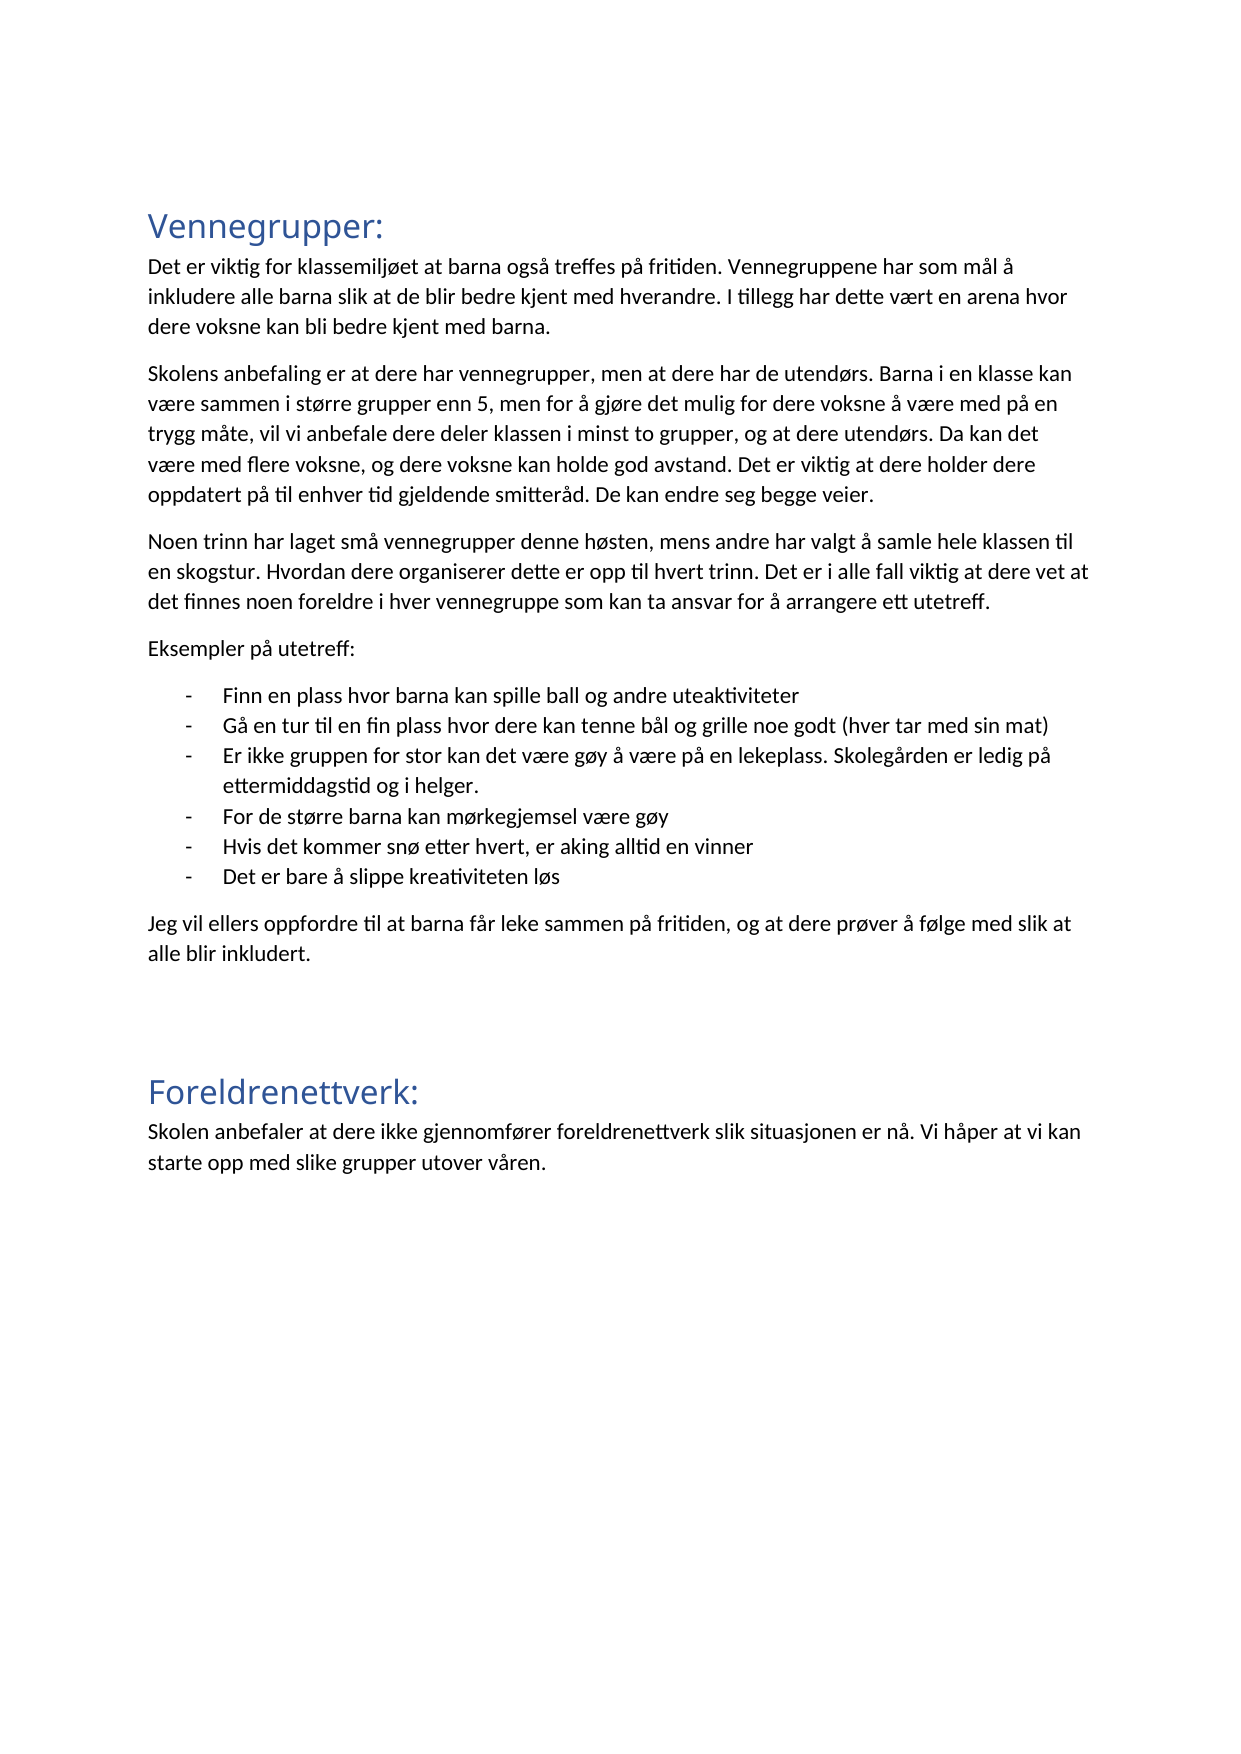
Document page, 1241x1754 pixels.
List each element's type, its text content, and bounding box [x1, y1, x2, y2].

list Det er bare å slippe kreativiteten løs [185, 862, 1093, 890]
text Jeg vil ellers oppfordre til at barna får leke sammen på fritiden, og at dere prøver å følge med slik at alle blir inkludert. [148, 909, 1093, 967]
list Finn en plass hvor barna kan spille ball og andre uteaktiviteter [185, 681, 1093, 709]
subtitle Foreldrenettverk: [148, 1068, 1093, 1114]
list For de større barna kan mørkegjemsel være gøy [185, 802, 1093, 830]
text Eksempler på utetreff: [148, 634, 1093, 662]
text Skolen anbefaler at dere ikke gjennomfører foreldrenettverk slik situasjonen er nå. Vi håper at vi kan starte opp med slike grupper utover våren. [148, 1117, 1093, 1176]
list Hvis det kommer snø etter hvert, er aking alltid en vinner [185, 832, 1093, 860]
text Skolens anbefaling er at dere har vennegrupper, men at dere har de utendørs. Barna i en klasse kan være sammen i større grupper enn 5, men for å gjøre det mulig for dere voksne å være med på en trygg måte, vil vi anbefale dere deler klassen i minst to grupper, og at dere utendørs. Da kan det være med flere voksne, og dere voksne kan holde god avstand. Det er viktig at dere holder dere oppdatert på til enhver tid gjeldende smitteråd. De kan endre seg begge veier. [148, 359, 1093, 508]
text Noen trinn har laget små vennegrupper denne høsten, mens andre har valgt å samle hele klassen til en skogstur. Hvordan dere organiserer dette er opp til hvert trinn. Det er i alle fall viktig at dere vet at det finnes noen foreldre i hver vennegruppe som kan ta ansvar for å arrangere ett utetreff. [148, 527, 1093, 615]
text Det er viktig for klassemiljøet at barna også treffes på fritiden. Vennegruppene har som mål å inkludere alle barna slik at de blir bedre kjent med hverandre. I tillegg har dette vært en arena hvor dere voksne kan bli bedre kjent med barna. [148, 252, 1093, 340]
list Er ikke gruppen for stor kan det være gøy å være på en lekeplass. Skolegården er ledig på ettermiddagstid og i helger. [185, 741, 1093, 799]
subtitle Vennegrupper: [148, 203, 1093, 248]
list Gå en tur til en fin plass hvor dere kan tenne bål og grille noe godt (hver tar med sin mat) [185, 711, 1093, 739]
